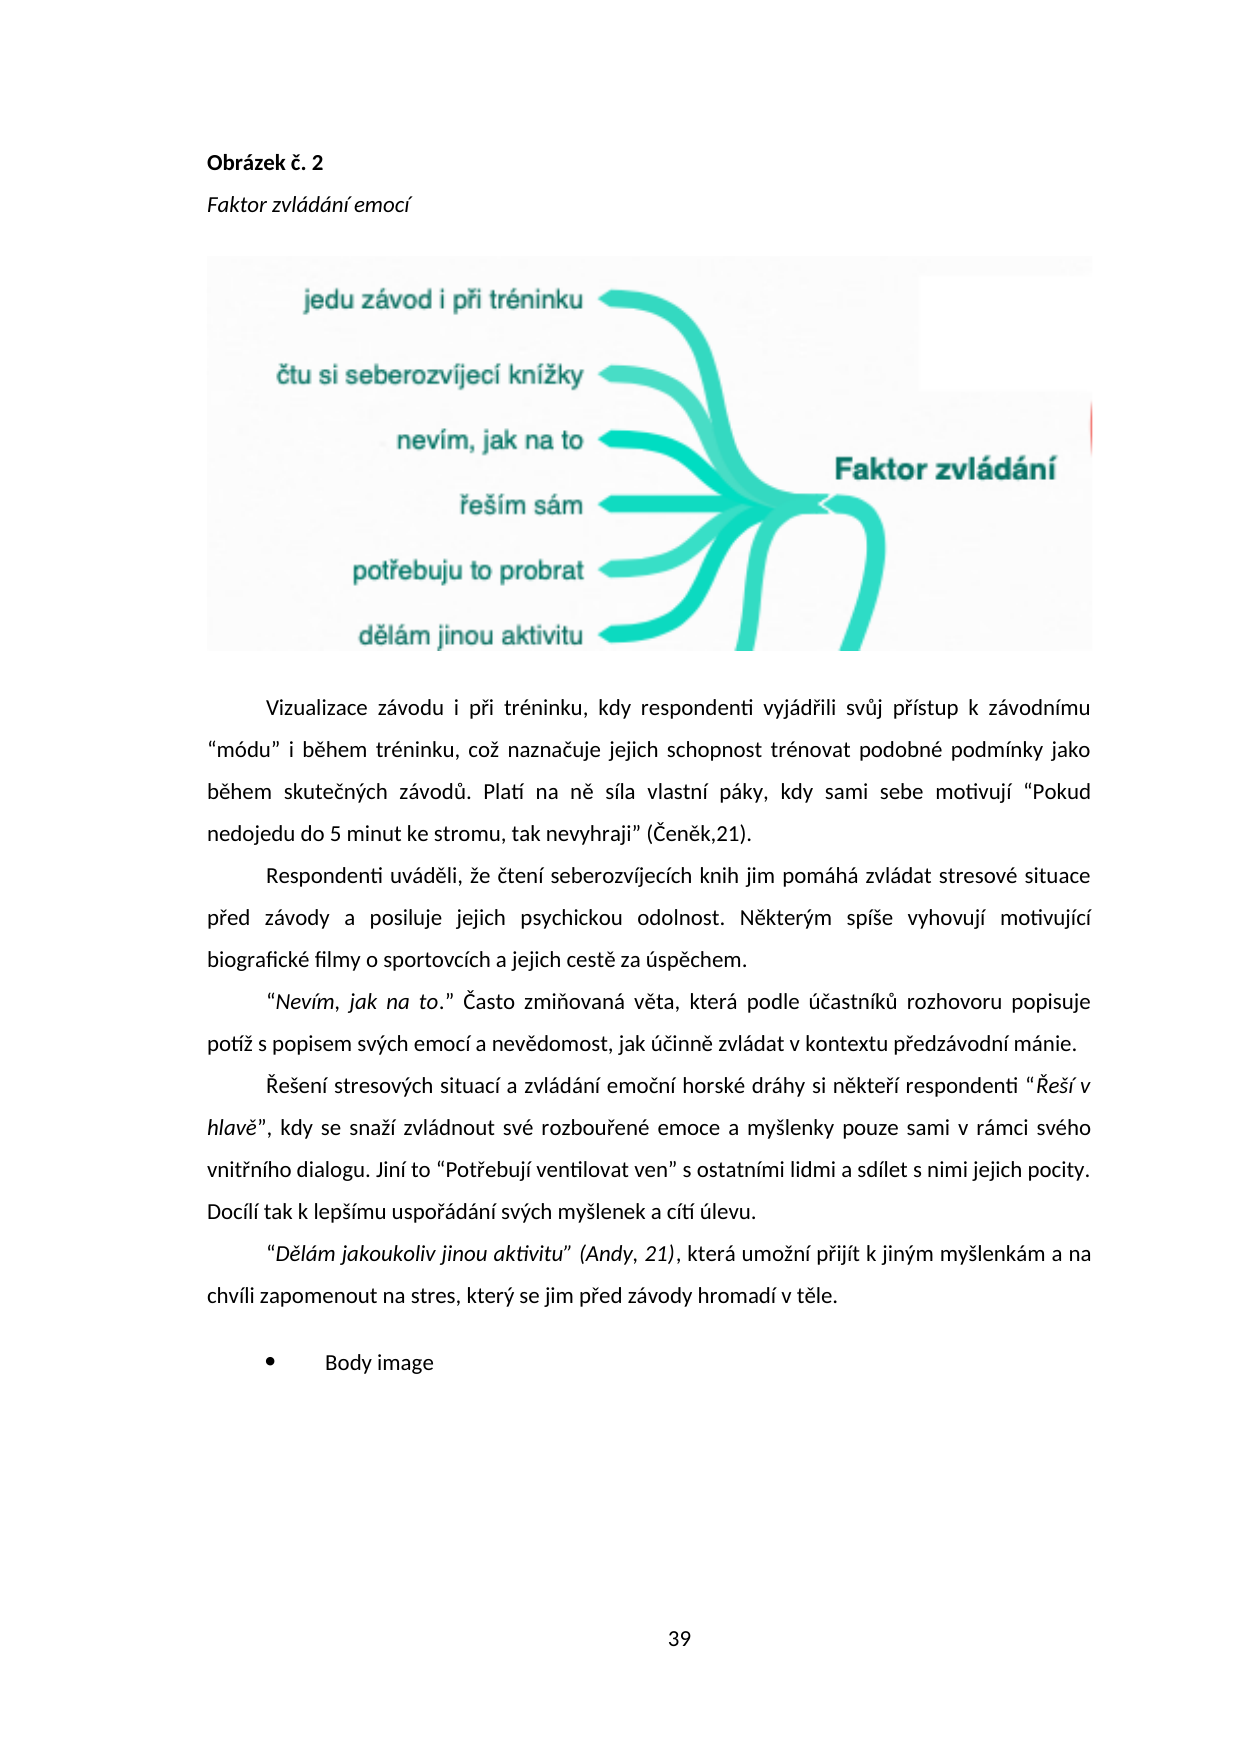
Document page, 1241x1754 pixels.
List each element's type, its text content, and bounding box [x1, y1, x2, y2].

picture [206, 256, 1093, 651]
text Řešení stresových situací a zvládání emoční horské dráhy si někteří respondenti “Řeší v hlavě”, kdy se snaží zvládnout své rozbouřené emoce a myšlenky pouze sami v rámci svého vnitřního dialogu. Jiní to “Potřebují ventilovat ven” s ostatními lidmi a sdílet s nimi jejich pocity. Docílí tak k lepšímu uspořádání svých myšlenek a cítí úlevu. [207, 1071, 1092, 1225]
text Body image [266, 1348, 1092, 1376]
text Respondenti uváděli, že čtení seberozvíjecích knih jim pomáhá zvládat stresové situace před závody a posiluje jejich psychickou odolnost. Některým spíše vyhovují motivující biografické filmy o sportovcích a jejich cestě za úspěchem. [207, 861, 1092, 973]
text “Dělám jakoukoliv jinou aktivitu” (Andy, 21), která umožní přijít k jiným myšlenkám a na chvíli zapomenout na stres, který se jim před závody hromadí v těle. [207, 1239, 1092, 1309]
text Faktor zvládání emocí [207, 190, 1092, 218]
text Vizualizace závodu i při tréninku, kdy respondenti vyjádřili svůj přístup k závodnímu “módu” i během tréninku, což naznačuje jejich schopnost trénovat podobné podmínky jako během skutečných závodů. Platí na ně síla vlastní páky, kdy sami sebe motivují “Pokud nedojedu do 5 minut ke stromu, tak nevyhraji” (Čeněk,21). [207, 693, 1092, 847]
text Obrázek č. 2 [207, 148, 1092, 176]
text “Nevím, jak na to.” Často zmiňovaná věta, která podle účastníků rozhovoru popisuje potíž s popisem svých emocí a nevědomost, jak účinně zvládat v kontextu předzávodní mánie. [207, 987, 1092, 1057]
